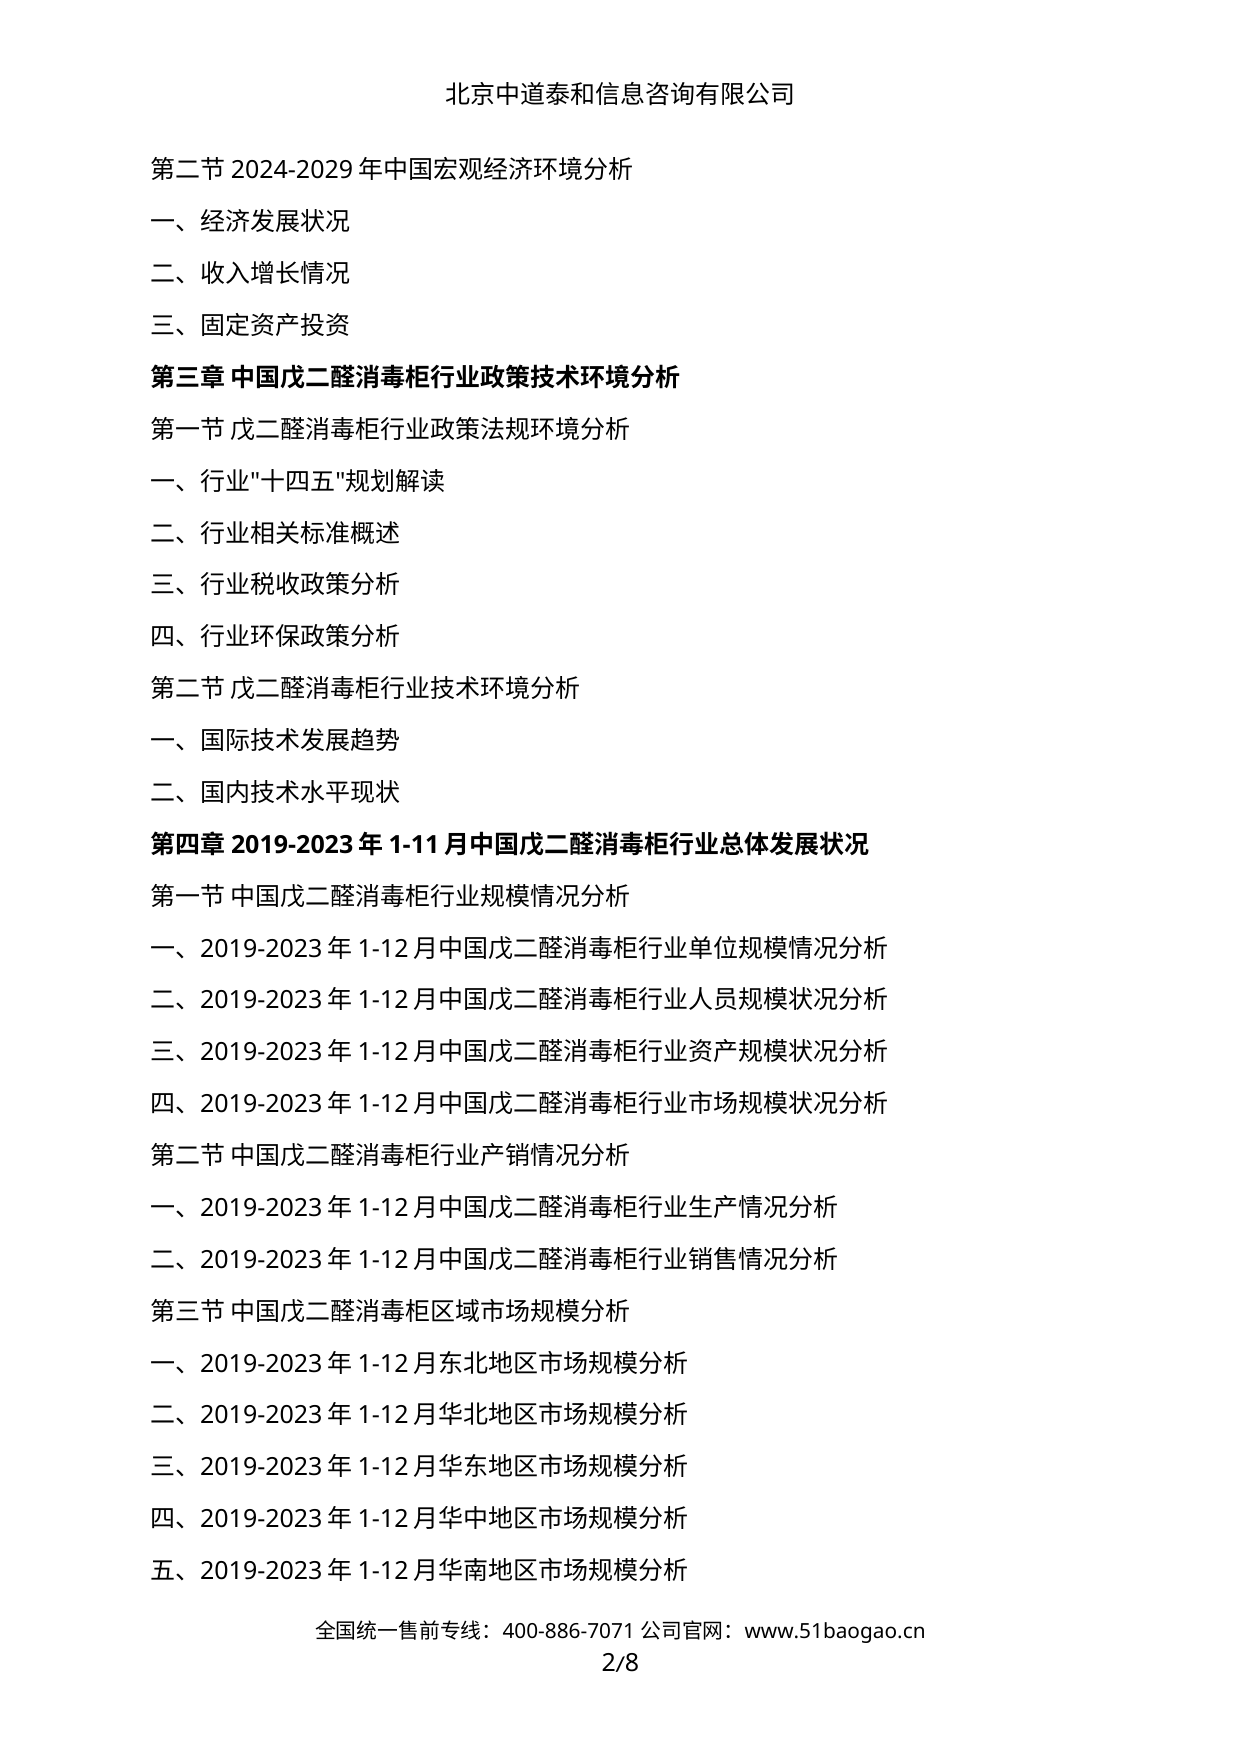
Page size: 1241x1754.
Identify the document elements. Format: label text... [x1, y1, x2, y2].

text 三、2019-2023年1-12月华东地区市场规模分析 [150, 1447, 1090, 1483]
text 第三节 中国戊二醛消毒柜区域市场规模分析 [150, 1291, 1090, 1327]
text 二、2019-2023年1-12月华北地区市场规模分析 [150, 1395, 1090, 1431]
text 三、2019-2023年1-12月中国戊二醛消毒柜行业资产规模状况分析 [150, 1032, 1090, 1068]
text 第二节 戊二醛消毒柜行业技术环境分析 [150, 669, 1090, 705]
text 一、经济发展状况 [150, 202, 1090, 238]
text 一、2019-2023年1-12月中国戊二醛消毒柜行业单位规模情况分析 [150, 928, 1090, 964]
text 三、行业税收政策分析 [150, 565, 1090, 601]
text 二、2019-2023年1-12月中国戊二醛消毒柜行业销售情况分析 [150, 1239, 1090, 1276]
text 第一节 戊二醛消毒柜行业政策法规环境分析 [150, 409, 1090, 446]
text 第四章 2019-2023年1-11月中国戊二醛消毒柜行业总体发展状况 [150, 824, 1090, 861]
text 一、2019-2023年1-12月东北地区市场规模分析 [150, 1343, 1090, 1379]
text 二、2019-2023年1-12月中国戊二醛消毒柜行业人员规模状况分析 [150, 980, 1090, 1016]
text 四、2019-2023年1-12月中国戊二醛消毒柜行业市场规模状况分析 [150, 1084, 1090, 1120]
text 四、行业环保政策分析 [150, 617, 1090, 653]
text 二、收入增长情况 [150, 254, 1090, 290]
text 二、行业相关标准概述 [150, 513, 1090, 549]
text 一、国际技术发展趋势 [150, 721, 1090, 757]
text 五、2019-2023年1-12月华南地区市场规模分析 [150, 1551, 1090, 1587]
text 一、行业"十四五"规划解读 [150, 461, 1090, 497]
text 第一节 中国戊二醛消毒柜行业规模情况分析 [150, 876, 1090, 912]
text 第二节 中国戊二醛消毒柜行业产销情况分析 [150, 1136, 1090, 1172]
text 一、2019-2023年1-12月中国戊二醛消毒柜行业生产情况分析 [150, 1187, 1090, 1224]
text 二、国内技术水平现状 [150, 772, 1090, 809]
text 第二节 2024-2029年中国宏观经济环境分析 [150, 150, 1090, 186]
text 四、2019-2023年1-12月华中地区市场规模分析 [150, 1499, 1090, 1535]
text 第三章 中国戊二醛消毒柜行业政策技术环境分析 [150, 357, 1090, 394]
text 三、固定资产投资 [150, 306, 1090, 342]
